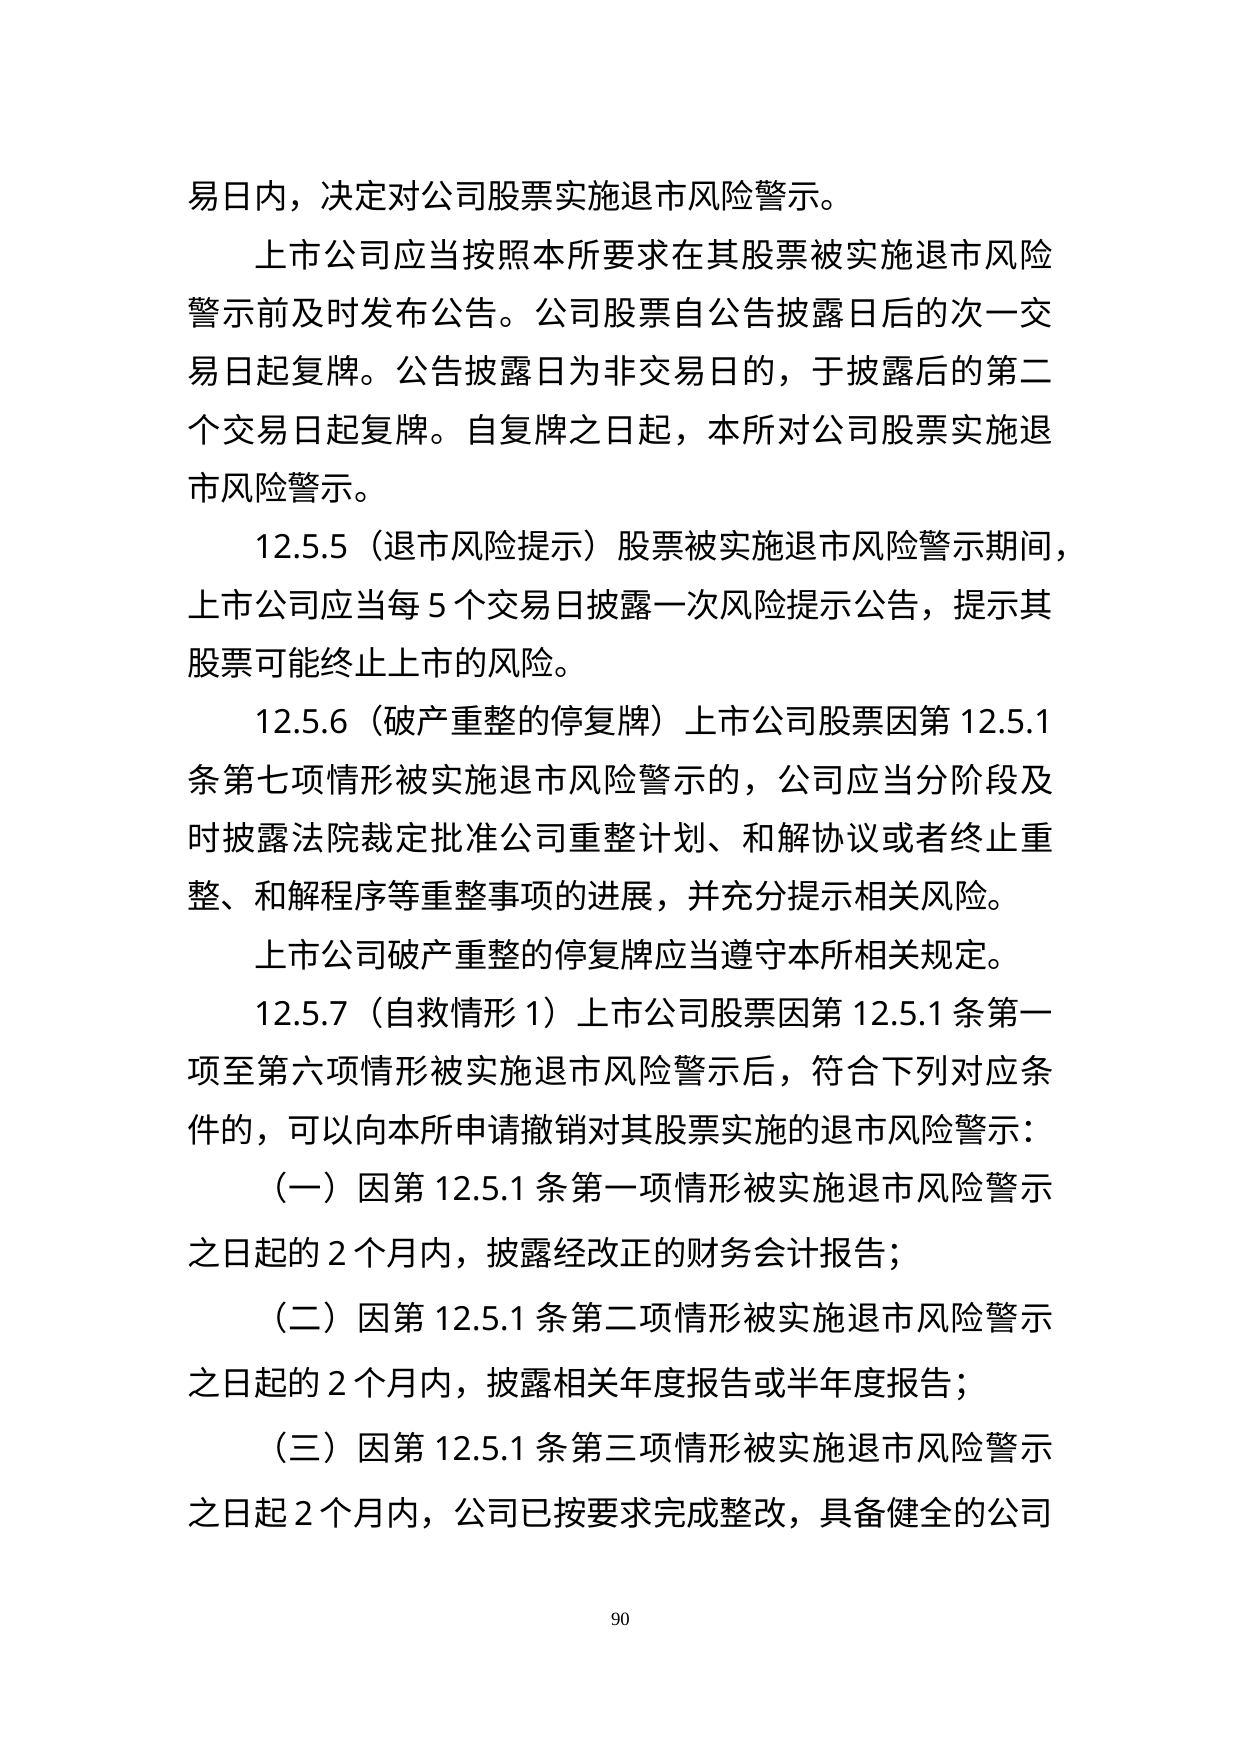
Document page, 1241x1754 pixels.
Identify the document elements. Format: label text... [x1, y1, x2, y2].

list （破产重整的停复牌）上市公司股票因第12.5.1条第七项情形被实施退市风险警示的，公司应当分阶段及时披露法院裁定批准公司重整计划、和解协议或者终止重整、和解程序等重整事项的进展，并充分提示相关风险。 [187, 687, 1053, 920]
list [187, 162, 1053, 220]
list （退市风险提示）股票被实施退市风险警示期间，上市公司应当每5个交易日披露一次风险提示公告，提示其股票可能终止上市的风险。 [187, 512, 1053, 687]
list （自救情形1）上市公司股票因第12.5.1条第一项至第六项情形被实施退市风险警示后，符合下列对应条件的，可以向本所申请撤销对其股票实施的退市风险警示： [187, 979, 1053, 1154]
text （二）因第12.5.1条第二项情形被实施退市风险警示之日起的2个月内，披露相关年度报告或半年度报告； [187, 1284, 1053, 1414]
text 上市公司应当按照本所要求在其股票被实施退市风险警示前及时发布公告。公司股票自公告披露日后的次一交易日起复牌。公告披露日为非交易日的，于披露后的第二个交易日起复牌。自复牌之日起，本所对公司股票实施退市风险警示。 [187, 220, 1053, 512]
text 上市公司破产重整的停复牌应当遵守本所相关规定。 [187, 920, 1053, 979]
text （一）因第12.5.1条第一项情形被实施退市风险警示之日起的2个月内，披露经改正的财务会计报告； [187, 1154, 1053, 1284]
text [187, 1414, 1053, 1544]
